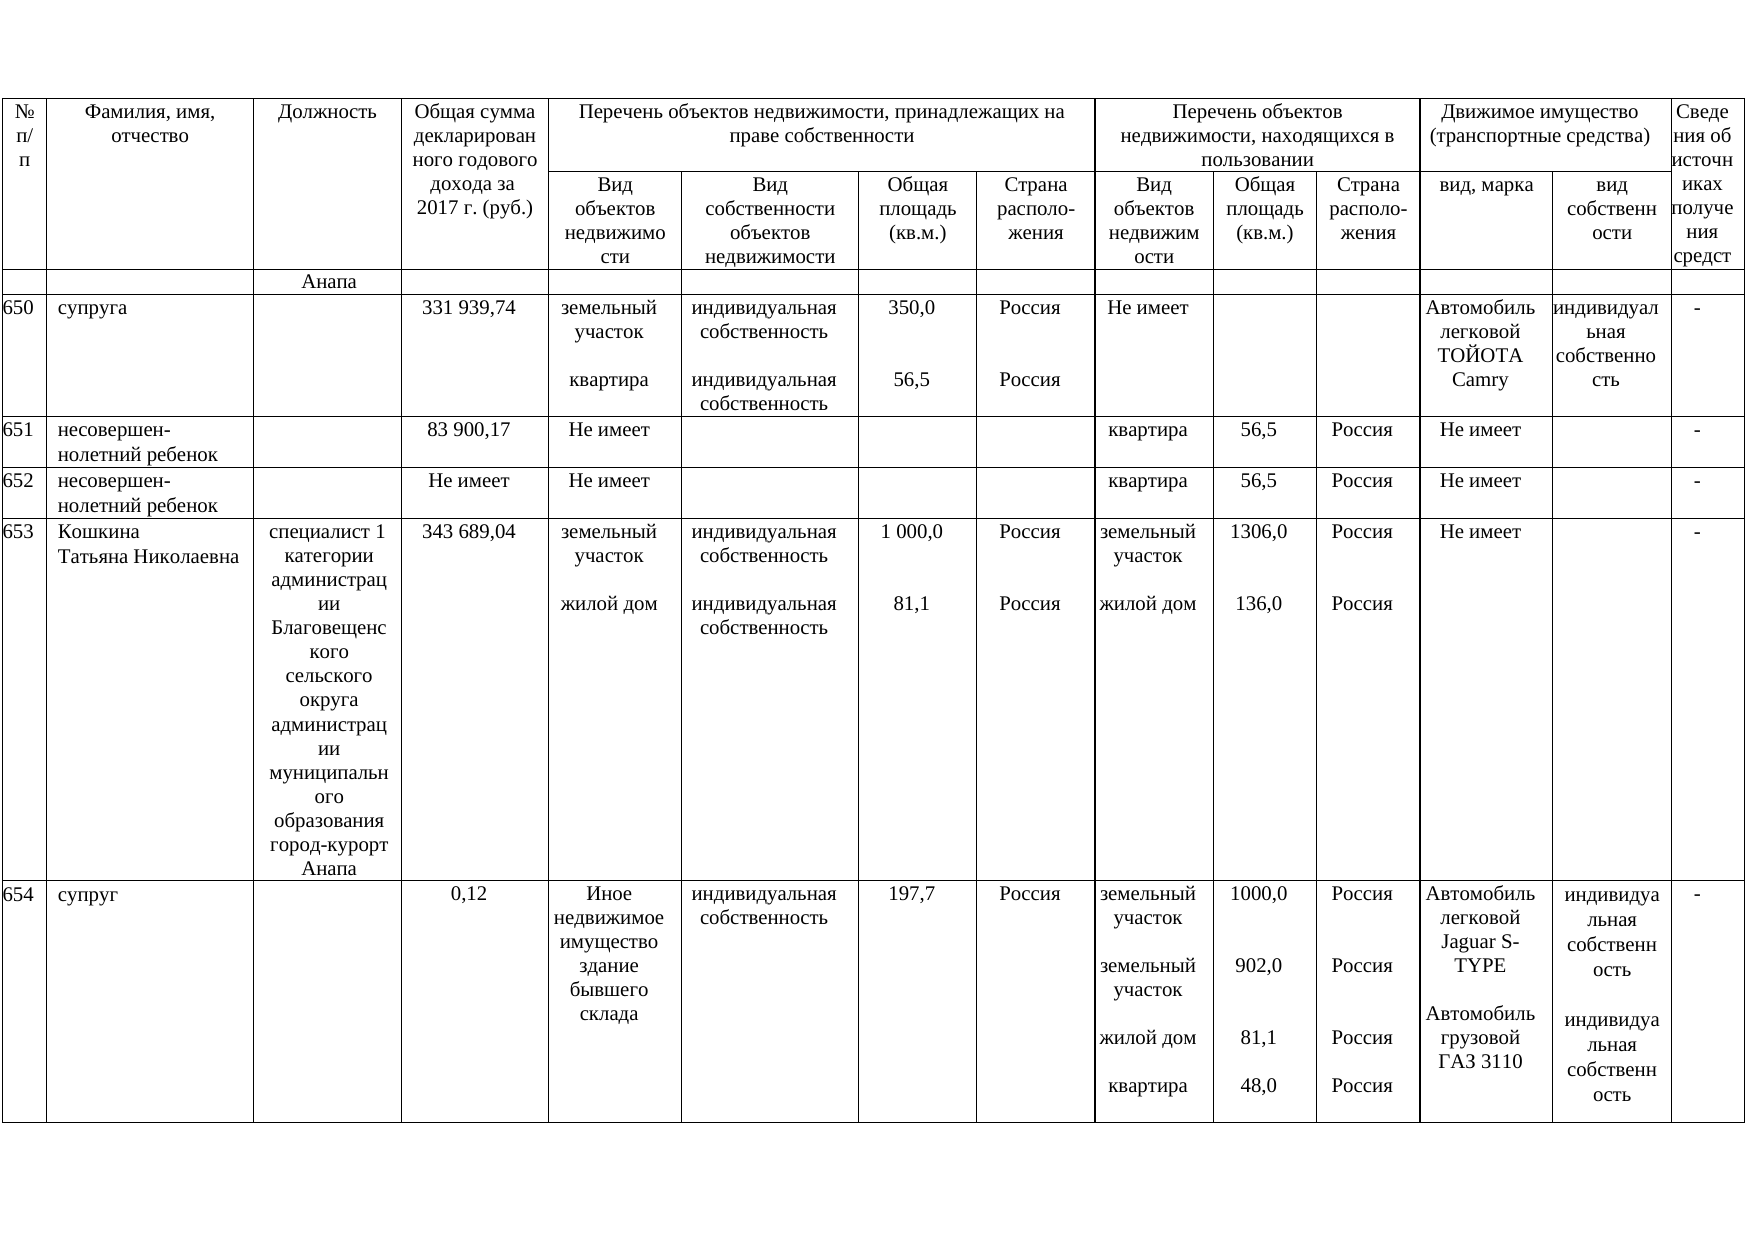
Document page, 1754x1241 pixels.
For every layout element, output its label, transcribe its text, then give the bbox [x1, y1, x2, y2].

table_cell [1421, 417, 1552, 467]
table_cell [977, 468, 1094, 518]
table_cell вид, марка [1421, 172, 1552, 268]
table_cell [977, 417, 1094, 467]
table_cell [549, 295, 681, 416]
table_header № п/п [3, 99, 46, 268]
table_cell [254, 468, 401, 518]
table_cell Вид собственности объектов недвижимости [682, 172, 858, 268]
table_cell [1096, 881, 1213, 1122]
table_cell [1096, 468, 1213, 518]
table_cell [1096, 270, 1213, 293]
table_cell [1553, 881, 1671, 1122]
table_header Сведения об источниках получения средств, за счет которых совершена сделка (вид приобретенного имущества, источники) [1672, 99, 1744, 268]
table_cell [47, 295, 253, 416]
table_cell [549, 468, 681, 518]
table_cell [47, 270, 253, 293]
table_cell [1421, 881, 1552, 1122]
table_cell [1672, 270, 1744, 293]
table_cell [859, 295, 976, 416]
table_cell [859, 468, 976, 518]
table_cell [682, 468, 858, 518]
table_cell вид собственности [1553, 172, 1671, 268]
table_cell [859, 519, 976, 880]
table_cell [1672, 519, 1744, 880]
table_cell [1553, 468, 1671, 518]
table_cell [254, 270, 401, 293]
table_header Общая сумма декларированного годового дохода за 2017 г. (руб.) [402, 99, 548, 268]
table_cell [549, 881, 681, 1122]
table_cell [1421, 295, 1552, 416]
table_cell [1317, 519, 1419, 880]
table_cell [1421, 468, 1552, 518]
table_header Перечень объектов недвижимости, находящихся в пользовании [1096, 99, 1419, 171]
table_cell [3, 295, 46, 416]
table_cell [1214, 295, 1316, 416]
table_header Перечень объектов недвижимости, принадлежащих на праве собственности [549, 99, 1094, 171]
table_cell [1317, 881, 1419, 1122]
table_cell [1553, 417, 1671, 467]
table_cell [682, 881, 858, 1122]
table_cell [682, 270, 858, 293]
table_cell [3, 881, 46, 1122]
table_header Движимое имущество (транспортные средства) [1421, 99, 1671, 171]
table_header Фамилия, имя, отчество [47, 99, 253, 268]
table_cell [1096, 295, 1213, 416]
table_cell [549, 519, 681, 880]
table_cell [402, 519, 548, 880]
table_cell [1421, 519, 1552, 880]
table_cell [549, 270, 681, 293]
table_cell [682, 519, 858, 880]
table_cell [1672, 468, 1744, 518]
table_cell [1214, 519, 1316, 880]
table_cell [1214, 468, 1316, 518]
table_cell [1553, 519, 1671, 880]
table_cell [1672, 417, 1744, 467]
table_cell Общая площадь (кв.м.) [1214, 172, 1316, 268]
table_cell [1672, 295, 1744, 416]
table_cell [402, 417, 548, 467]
table_cell Страна располо-жения [1317, 172, 1419, 268]
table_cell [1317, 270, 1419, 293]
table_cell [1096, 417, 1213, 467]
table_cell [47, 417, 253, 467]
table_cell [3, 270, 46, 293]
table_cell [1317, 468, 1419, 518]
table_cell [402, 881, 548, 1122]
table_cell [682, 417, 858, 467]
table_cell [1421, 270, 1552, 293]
table_cell Вид объектов недвижимости [549, 172, 681, 268]
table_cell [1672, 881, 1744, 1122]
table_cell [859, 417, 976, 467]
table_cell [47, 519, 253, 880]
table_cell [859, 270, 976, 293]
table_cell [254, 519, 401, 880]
table_header Должность [254, 99, 401, 268]
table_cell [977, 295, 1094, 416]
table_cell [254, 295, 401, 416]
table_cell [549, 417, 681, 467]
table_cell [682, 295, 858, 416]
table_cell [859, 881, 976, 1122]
table_cell Общая площадь (кв.м.) [859, 172, 976, 268]
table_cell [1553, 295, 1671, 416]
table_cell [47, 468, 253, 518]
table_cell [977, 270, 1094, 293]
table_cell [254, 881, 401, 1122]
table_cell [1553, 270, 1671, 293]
table_cell Вид объектов недвижимости [1096, 172, 1213, 268]
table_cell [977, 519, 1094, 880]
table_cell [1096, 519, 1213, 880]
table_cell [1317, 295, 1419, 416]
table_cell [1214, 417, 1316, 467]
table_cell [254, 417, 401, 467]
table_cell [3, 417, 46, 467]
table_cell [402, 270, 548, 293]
table_cell Страна располо-жения [977, 172, 1094, 268]
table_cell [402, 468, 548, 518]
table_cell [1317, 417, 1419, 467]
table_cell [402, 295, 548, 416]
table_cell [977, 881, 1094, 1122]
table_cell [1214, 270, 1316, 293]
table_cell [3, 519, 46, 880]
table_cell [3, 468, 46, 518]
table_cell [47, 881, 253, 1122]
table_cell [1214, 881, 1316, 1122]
